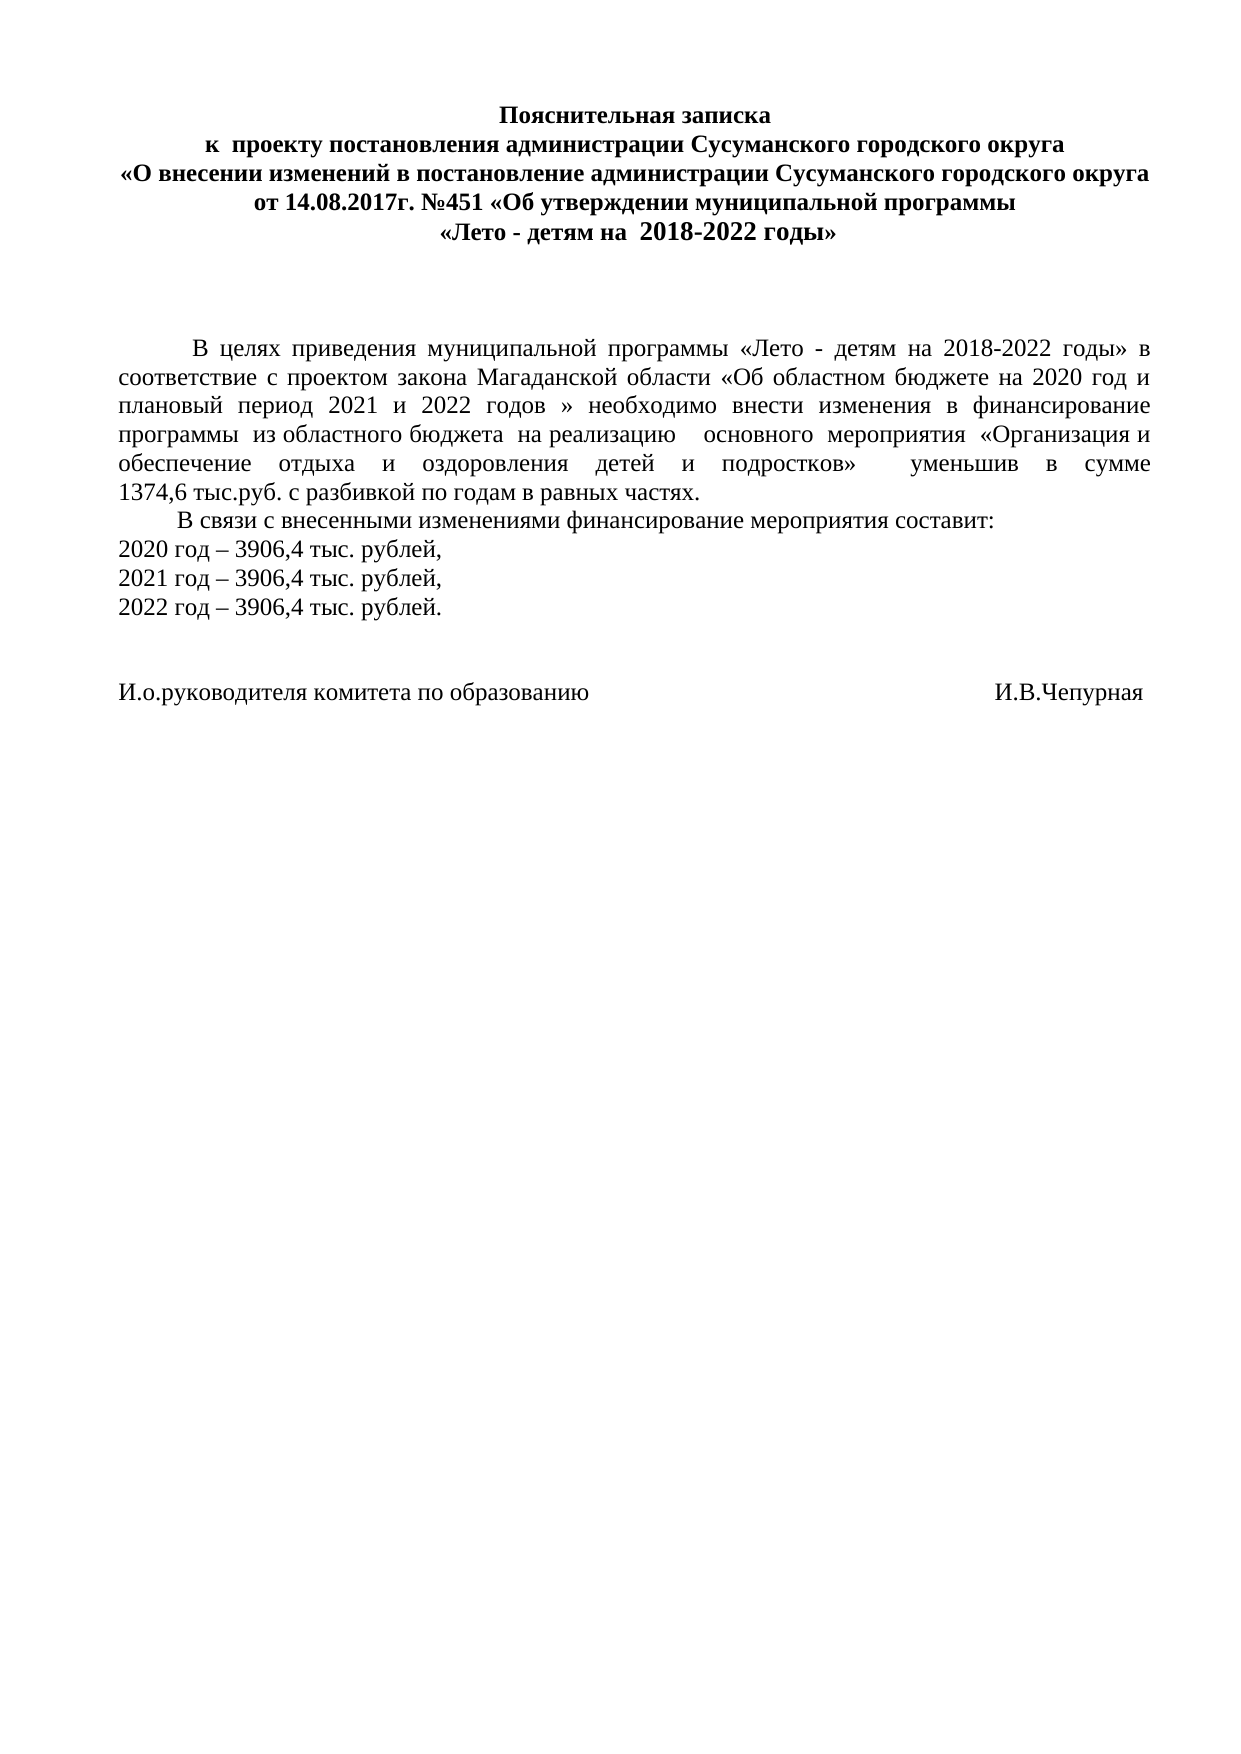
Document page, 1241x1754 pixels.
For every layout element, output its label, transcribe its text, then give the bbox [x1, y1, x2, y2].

text И.о.руководителя комитета по образованию И.В.Чепурная [118, 677, 1152, 734]
text «Лето - детям на 2018-2022 годы» [118, 215, 1152, 247]
text В целях приведения муниципальной программы «Лето - детям на 2018-2022 годы» в соответствие с проектом закона Магаданской области «Об областном бюджете на 2020 год и плановый период 2021 и 2022 годов » необходимо внести изменения в финансирование программы из областного бюджета на реализацию основного мероприятия «Организация и обеспечение отдыха и оздоровления детей и подростков» уменьшив в сумме 1374,6 тыс.руб. с разбивкой по годам в равных частях. [118, 333, 1152, 505]
text В связи с внесенными изменениями финансирование мероприятия составит: [118, 505, 1152, 534]
text 2022 год – 3906,4 тыс. рублей. [118, 592, 1152, 620]
text «О внесении изменений в постановление администрации Сусуманского городского округа от 14.08.2017г. №451 «Об утверждении муниципальной программы [118, 158, 1152, 215]
text Пояснительная записка [118, 100, 1152, 129]
text 2021 год – 3906,4 тыс. рублей, [118, 563, 1152, 592]
text к проекту постановления администрации Сусуманского городского округа [118, 129, 1152, 158]
text 2020 год – 3906,4 тыс. рублей, [118, 534, 1152, 563]
